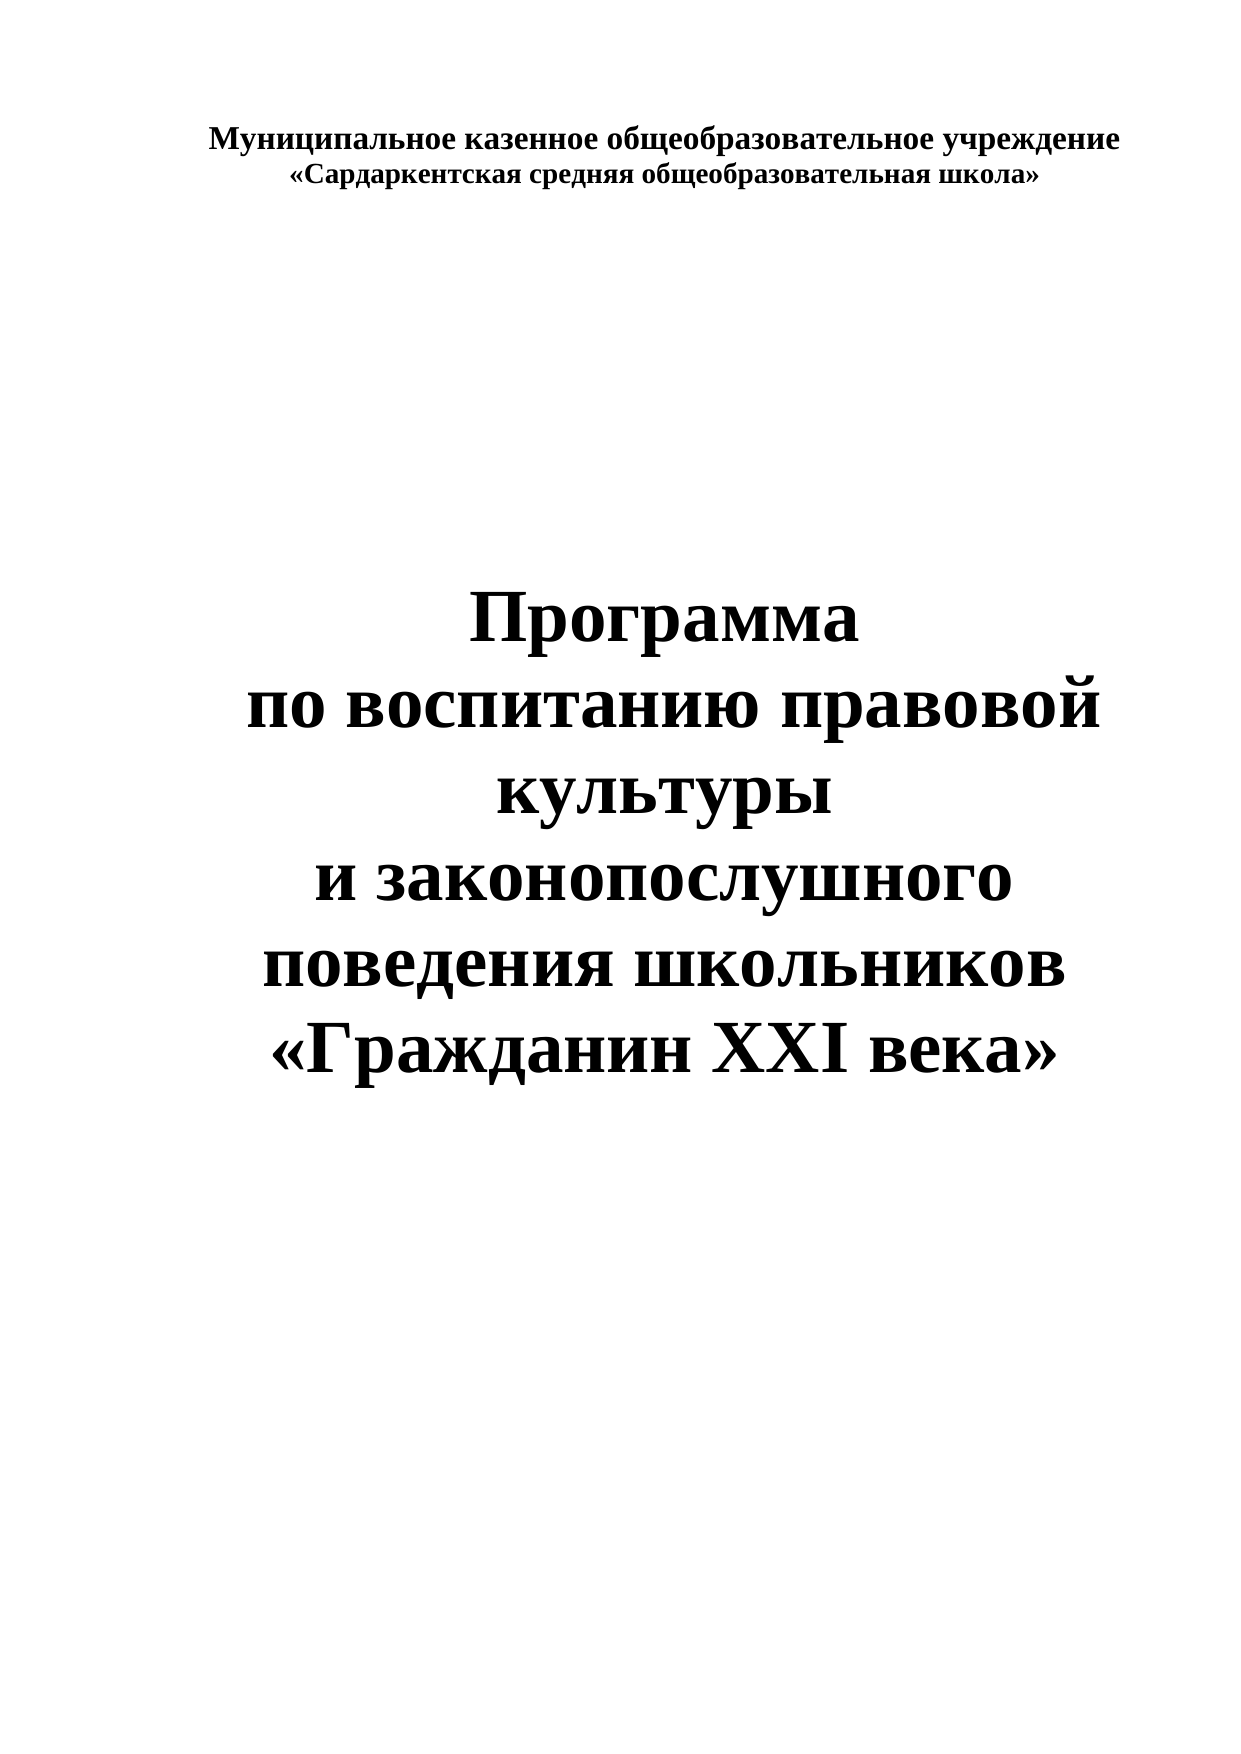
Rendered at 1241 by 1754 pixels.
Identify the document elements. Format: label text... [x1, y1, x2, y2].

text «Гражданин ХХI века» [177, 1002, 1152, 1089]
text Программа [177, 571, 1152, 657]
text по воспитанию правовой культуры [177, 657, 1152, 830]
text «Сардаркентская средняя общеобразовательная школа» [177, 156, 1152, 190]
text и законопослушного поведения школьников [177, 830, 1152, 1002]
text Муниципальное казенное общеобразовательное учреждение [177, 118, 1152, 156]
